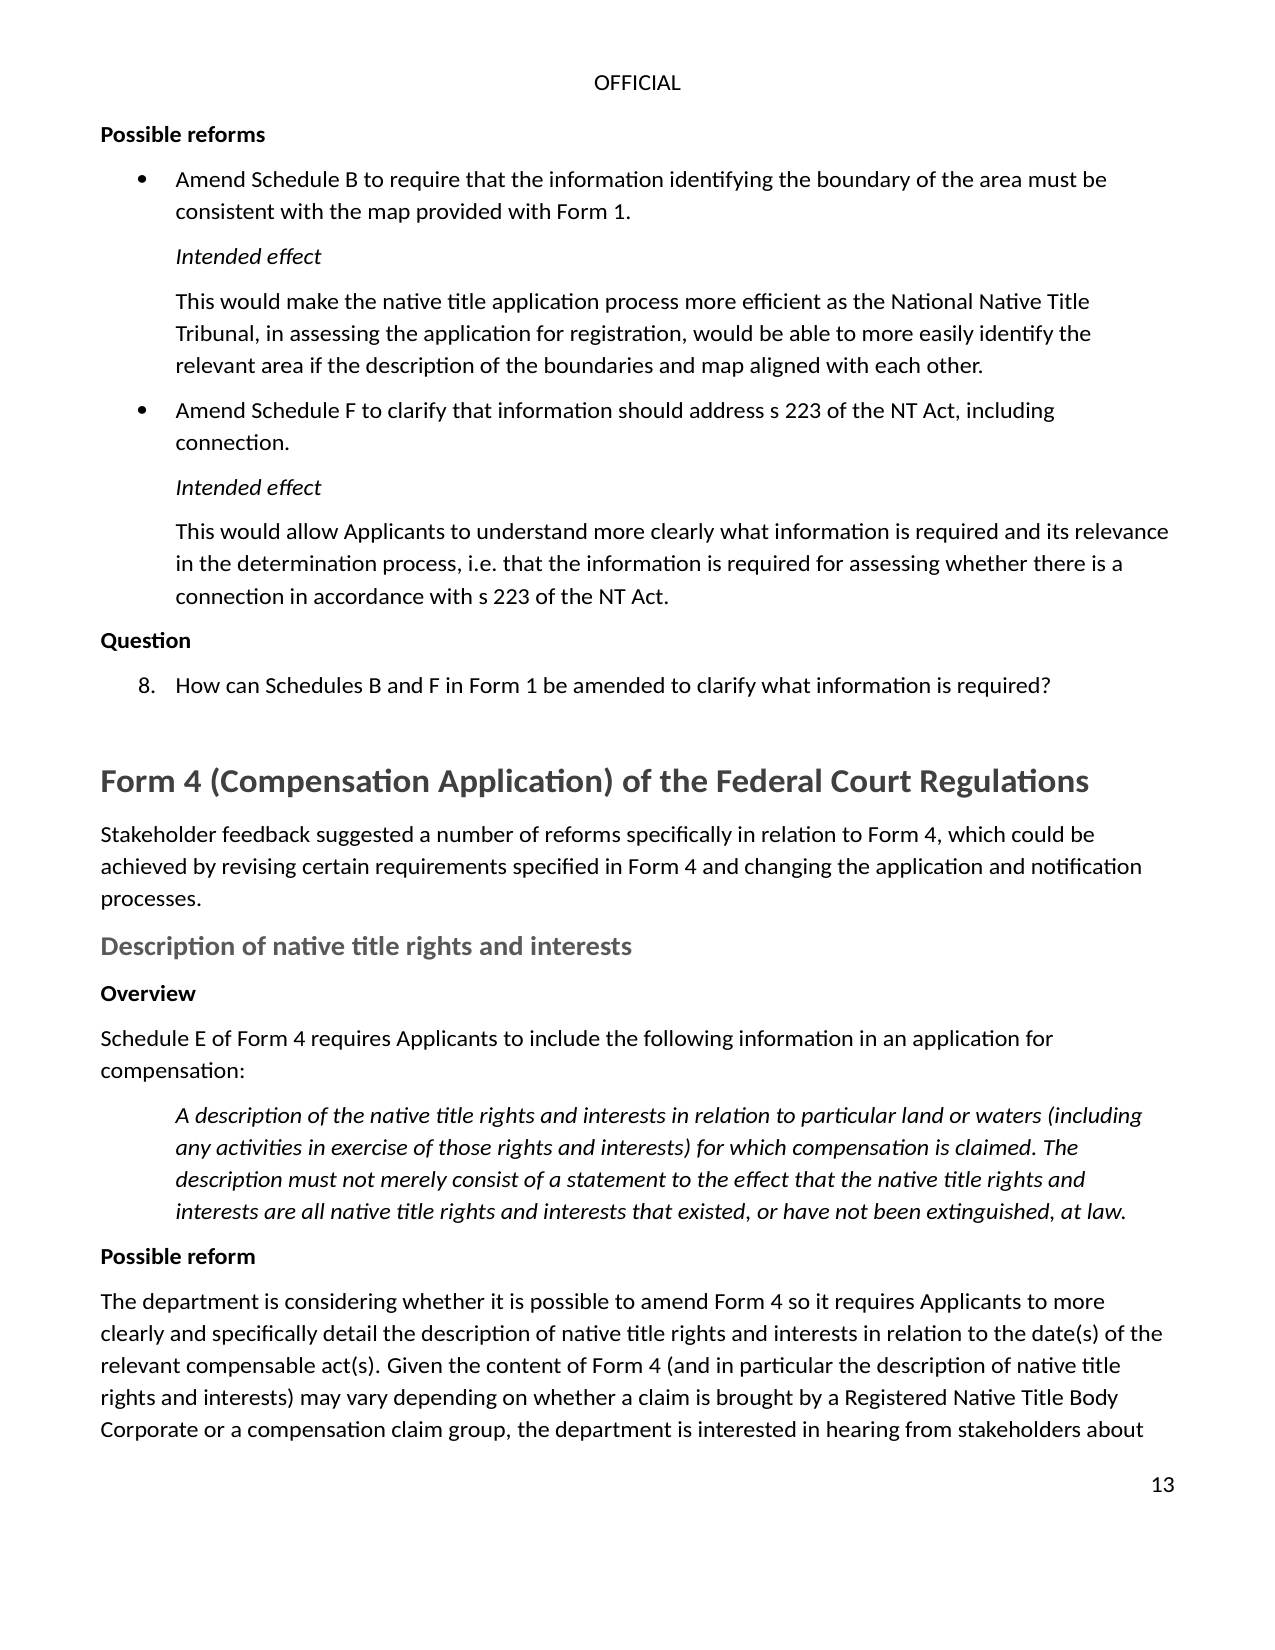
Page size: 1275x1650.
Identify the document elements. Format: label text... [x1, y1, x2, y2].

list Intended effect [175, 242, 1174, 270]
text Possible reforms [100, 121, 1174, 148]
text Question [100, 626, 1174, 654]
list Amend Schedule B to require that the information identifying the boundary of the area must be consistent with the map provided with Form 1. [138, 165, 1174, 225]
text Possible reform [100, 1242, 1174, 1270]
list This would allow Applicants to understand more clearly what information is required and its relevance in the determination process, i.e. that the information is required for assessing whether there is a connection in accordance with s 223 of the NT Act. [175, 517, 1174, 610]
subtitle Form 4 (Compensation Application) of the Federal Court Regulations [100, 761, 1174, 801]
list How can Schedules B and F in Form 1 be amended to clarify what information is required? [138, 671, 1174, 699]
list Amend Schedule F to clarify that information should address s 223 of the NT Act, including connection. [138, 396, 1174, 456]
subtitle Stakeholder feedback suggested a number of reforms specifically in relation to Form 4, which could be achieved by revising certain requirements specified in Form 4 and changing the application and notification processes. [100, 820, 1174, 912]
list Intended effect [175, 473, 1174, 501]
list This would make the native title application process more efficient as the National Native Title Tribunal, in assessing the application for registration, would be able to more easily identify the relevant area if the description of the boundaries and map aligned with each other. [175, 287, 1174, 379]
subtitle Description of native title rights and interests [100, 929, 1174, 962]
text Overview [100, 979, 1174, 1007]
text A description of the native title rights and interests in relation to particular land or waters (including any activities in exercise of those rights and interests) for which compensation is claimed. The description must not merely consist of a statement to the effect that the native title rights and interests are all native title rights and interests that existed, or have not been extinguished, at law. [175, 1101, 1174, 1225]
text Schedule E of Form 4 requires Applicants to include the following information in an application for compensation: [100, 1024, 1174, 1084]
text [100, 1287, 1174, 1443]
